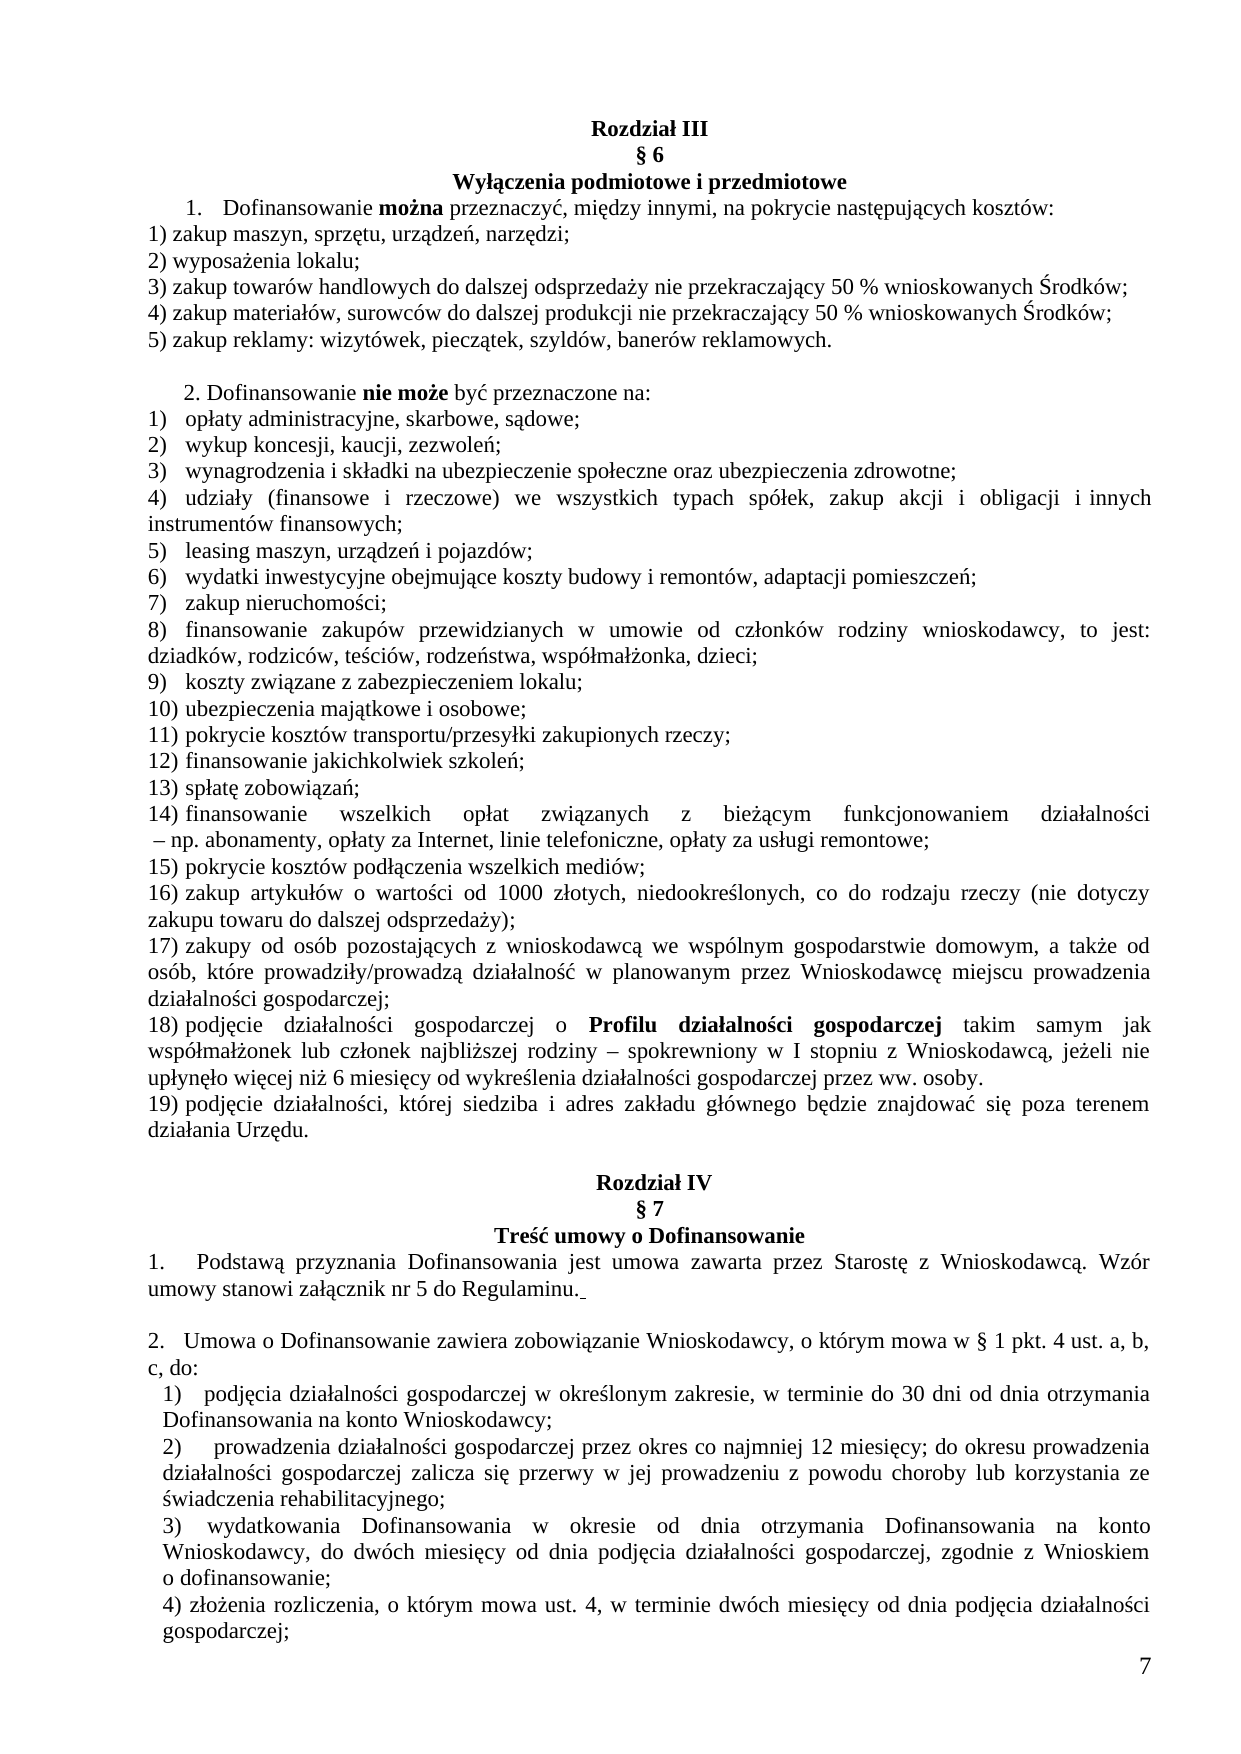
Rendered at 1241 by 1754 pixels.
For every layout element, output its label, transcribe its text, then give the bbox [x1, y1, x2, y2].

text 4) zakup materiałów, surowców do dalszej produkcji nie przekraczający 50 % wnioskowanych Środków; [148, 299, 1152, 326]
list podjęcie działalności gospodarczej o Profilu działalności gospodarczej takim samym jak współmałżonek lub członek najbliższej rodziny – spokrewniony w I stopniu z Wnioskodawcą, jeżeli nie upłynęło więcej niż 6 miesięcy od wykreślenia działalności gospodarczej przez ww. osoby. [148, 1011, 1152, 1090]
subtitle Rozdział IV [590, 1169, 1152, 1196]
list Podstawą przyznania Dofinansowania jest umowa zawarta przez Starostę z Wnioskodawcą. Wzór umowy stanowi załącznik nr 5 do Regulaminu. [148, 1248, 1152, 1301]
list zakupy od osób pozostających z wnioskodawcą we wspólnym gospodarstwie domowym, a także od osób, które prowadziły/prowadzą działalność w planowanym przez Wnioskodawcę miejscu prowadzenia działalności gospodarczej; [148, 932, 1152, 1011]
list Umowa o Dofinansowanie zawiera zobowiązanie Wnioskodawcy, o którym mowa w § 1 pkt. 4 ust. a, b, c, do: [148, 1327, 1152, 1380]
text 2. Dofinansowanie nie może być przeznaczone na: [166, 378, 1152, 405]
list pokrycie kosztów podłączenia wszelkich mediów; [148, 853, 1152, 879]
list koszty związane z zabezpieczeniem lokalu; [148, 668, 1152, 695]
text 4) złożenia rozliczenia, o którym mowa ust. 4, w terminie dwóch miesięcy od dnia podjęcia działalności gospodarczej; [162, 1591, 1152, 1643]
list leasing maszyn, urządzeń i pojazdów; [148, 537, 1152, 563]
text Treść umowy o Dofinansowanie [148, 1222, 1152, 1248]
list finansowanie jakichkolwiek szkoleń; [148, 747, 1152, 774]
list pokrycie kosztów transportu/przesyłki zakupionych rzeczy; [148, 721, 1152, 747]
list wynagrodzenia i składki na ubezpieczenie społeczne oraz ubezpieczenia zdrowotne; [148, 458, 1152, 484]
list finansowanie zakupów przewidzianych w umowie od członków rodziny wnioskodawcy, to jest: dziadków, rodziców, teściów, rodzeństwa, współmałżonka, dzieci; [148, 616, 1152, 668]
list zakup nieruchomości; [148, 589, 1152, 616]
text Wyłączenia podmiotowe i przedmiotowe [148, 168, 1152, 194]
list podjęcia działalności gospodarczej w określonym zakresie, w terminie do 30 dni od dnia otrzymania Dofinansowania na konto Wnioskodawcy; [162, 1380, 1152, 1433]
subtitle § 6 [148, 141, 1152, 168]
list wydatkowania Dofinansowania w okresie od dnia otrzymania Dofinansowania na konto Wnioskodawcy, do dwóch miesięcy od dnia podjęcia działalności gospodarczej, zgodnie z Wnioskiem o dofinansowanie; [162, 1512, 1152, 1591]
list finansowanie wszelkich opłat związanych z bieżącym funkcjonowaniem działalności – np. abonamenty, opłaty za Internet, linie telefoniczne, opłaty za usługi remontowe; [148, 800, 1152, 853]
list wykup koncesji, kaucji, zezwoleń; [148, 431, 1152, 458]
text 2) wyposażenia lokalu; [148, 247, 1152, 273]
text § 7 [148, 1196, 1152, 1222]
list zakup artykułów o wartości od 1000 złotych, niedookreślonych, co do rodzaju rzeczy (nie dotyczy zakupu towaru do dalszej odsprzedaży); [148, 879, 1152, 932]
list opłaty administracyjne, skarbowe, sądowe; [148, 405, 1152, 431]
subtitle Rozdział III [148, 115, 1152, 141]
text 3) zakup towarów handlowych do dalszej odsprzedaży nie przekraczający 50 % wnioskowanych Środków; [148, 273, 1152, 299]
list wydatki inwestycyjne obejmujące koszty budowy i remontów, adaptacji pomieszczeń; [148, 563, 1152, 589]
text 5) zakup reklamy: wizytówek, pieczątek, szyldów, banerów reklamowych. [148, 326, 1152, 352]
list Dofinansowanie można przeznaczyć, między innymi, na pokrycie następujących kosztów: [185, 194, 1152, 220]
list udziały (finansowe i rzeczowe) we wszystkich typach spółek, zakup akcji i obligacji i innych instrumentów finansowych; [148, 484, 1152, 537]
list podjęcie działalności, której siedziba i adres zakładu głównego będzie znajdować się poza terenem działania Urzędu. [148, 1090, 1152, 1143]
text 1) zakup maszyn, sprzętu, urządzeń, narzędzi; [148, 220, 1152, 247]
list spłatę zobowiązań; [148, 774, 1152, 800]
list prowadzenia działalności gospodarczej przez okres co najmniej 12 miesięcy; do okresu prowadzenia działalności gospodarczej zalicza się przerwy w jej prowadzeniu z powodu choroby lub korzystania ze świadczenia rehabilitacyjnego; [162, 1433, 1152, 1512]
list ubezpieczenia majątkowe i osobowe; [148, 695, 1152, 721]
